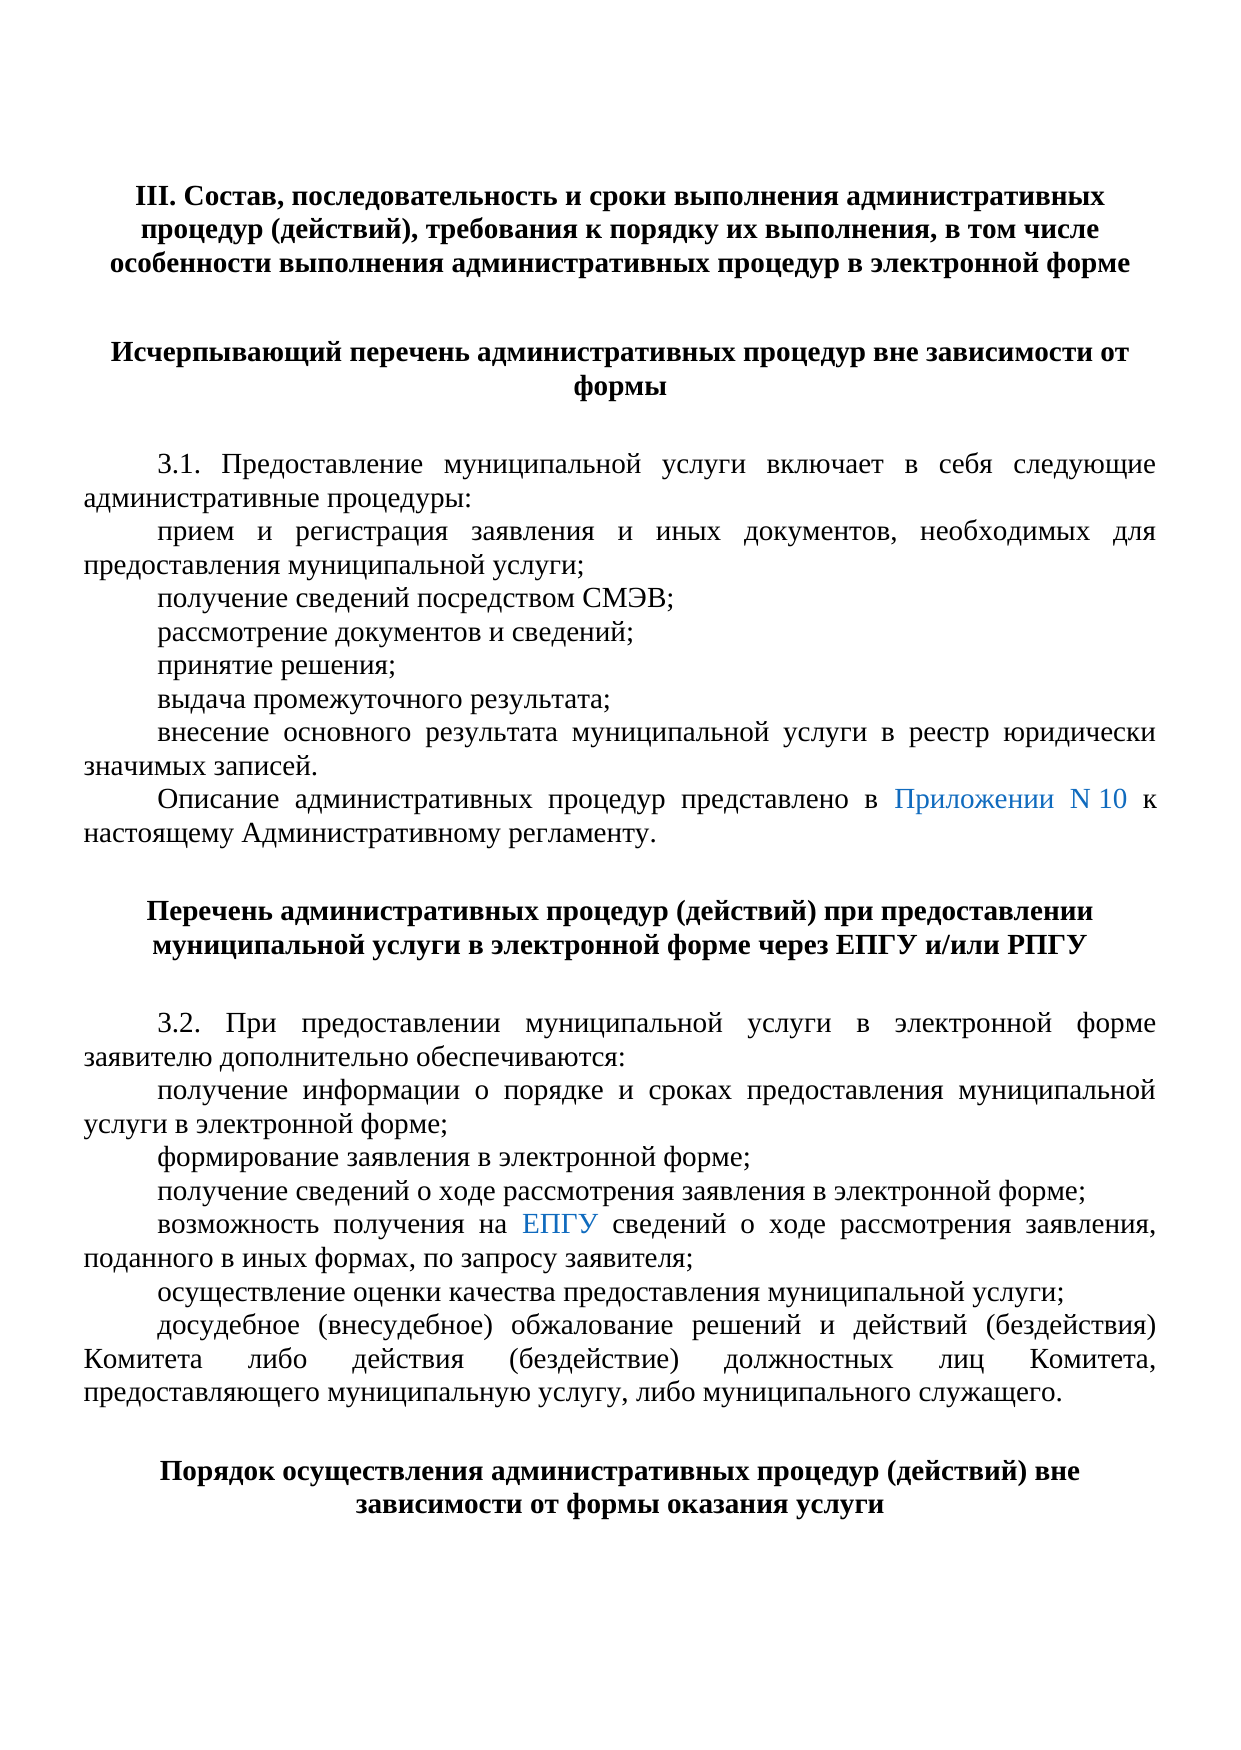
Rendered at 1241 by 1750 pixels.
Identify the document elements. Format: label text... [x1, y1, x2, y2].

text получение сведений о ходе рассмотрения заявления в электронной форме; [83, 1173, 1157, 1207]
text 3.2. При предоставлении муниципальной услуги в электронной форме заявителю дополнительно обеспечиваются: [83, 1005, 1157, 1072]
text III. Состав, последовательность и сроки выполнения административных процедур (действий), требования к порядку их выполнения, в том числе особенности выполнения административных процедур в электронной форме [83, 178, 1157, 278]
text 3.1. Предоставление муниципальной услуги включает в себя следующие административные процедуры: [83, 446, 1157, 513]
text Исчерпывающий перечень административных процедур вне зависимости от формы [83, 334, 1157, 401]
text принятие решения; [83, 647, 1157, 681]
text Порядок осуществления административных процедур (действий) вне зависимости от формы оказания услуги [83, 1453, 1157, 1520]
text осуществление оценки качества предоставления муниципальной услуги; [83, 1274, 1157, 1307]
text выдача промежуточного результата; [83, 681, 1157, 714]
text получение сведений посредством СМЭВ; [83, 580, 1157, 614]
text Описание административных процедур представлено в Приложении N 10 к настоящему Административному регламенту. [83, 782, 1157, 849]
text возможность получения на ЕПГУ сведений о ходе рассмотрения заявления, поданного в иных формах, по запросу заявителя; [83, 1207, 1157, 1274]
text получение информации о порядке и сроках предоставления муниципальной услуги в электронной форме; [83, 1072, 1157, 1139]
text досудебное (внесудебное) обжалование решений и действий (бездействия) Комитета либо действия (бездействие) должностных лиц Комитета, предоставляющего муниципальную услугу, либо муниципального служащего. [83, 1307, 1157, 1408]
text Перечень административных процедур (действий) при предоставлении муниципальной услуги в электронной форме через ЕПГУ и/или РПГУ [83, 893, 1157, 961]
text внесение основного результата муниципальной услуги в реестр юридически значимых записей. [83, 714, 1157, 782]
text формирование заявления в электронной форме; [83, 1139, 1157, 1173]
text рассмотрение документов и сведений; [83, 614, 1157, 647]
text прием и регистрация заявления и иных документов, необходимых для предоставления муниципальной услуги; [83, 513, 1157, 580]
